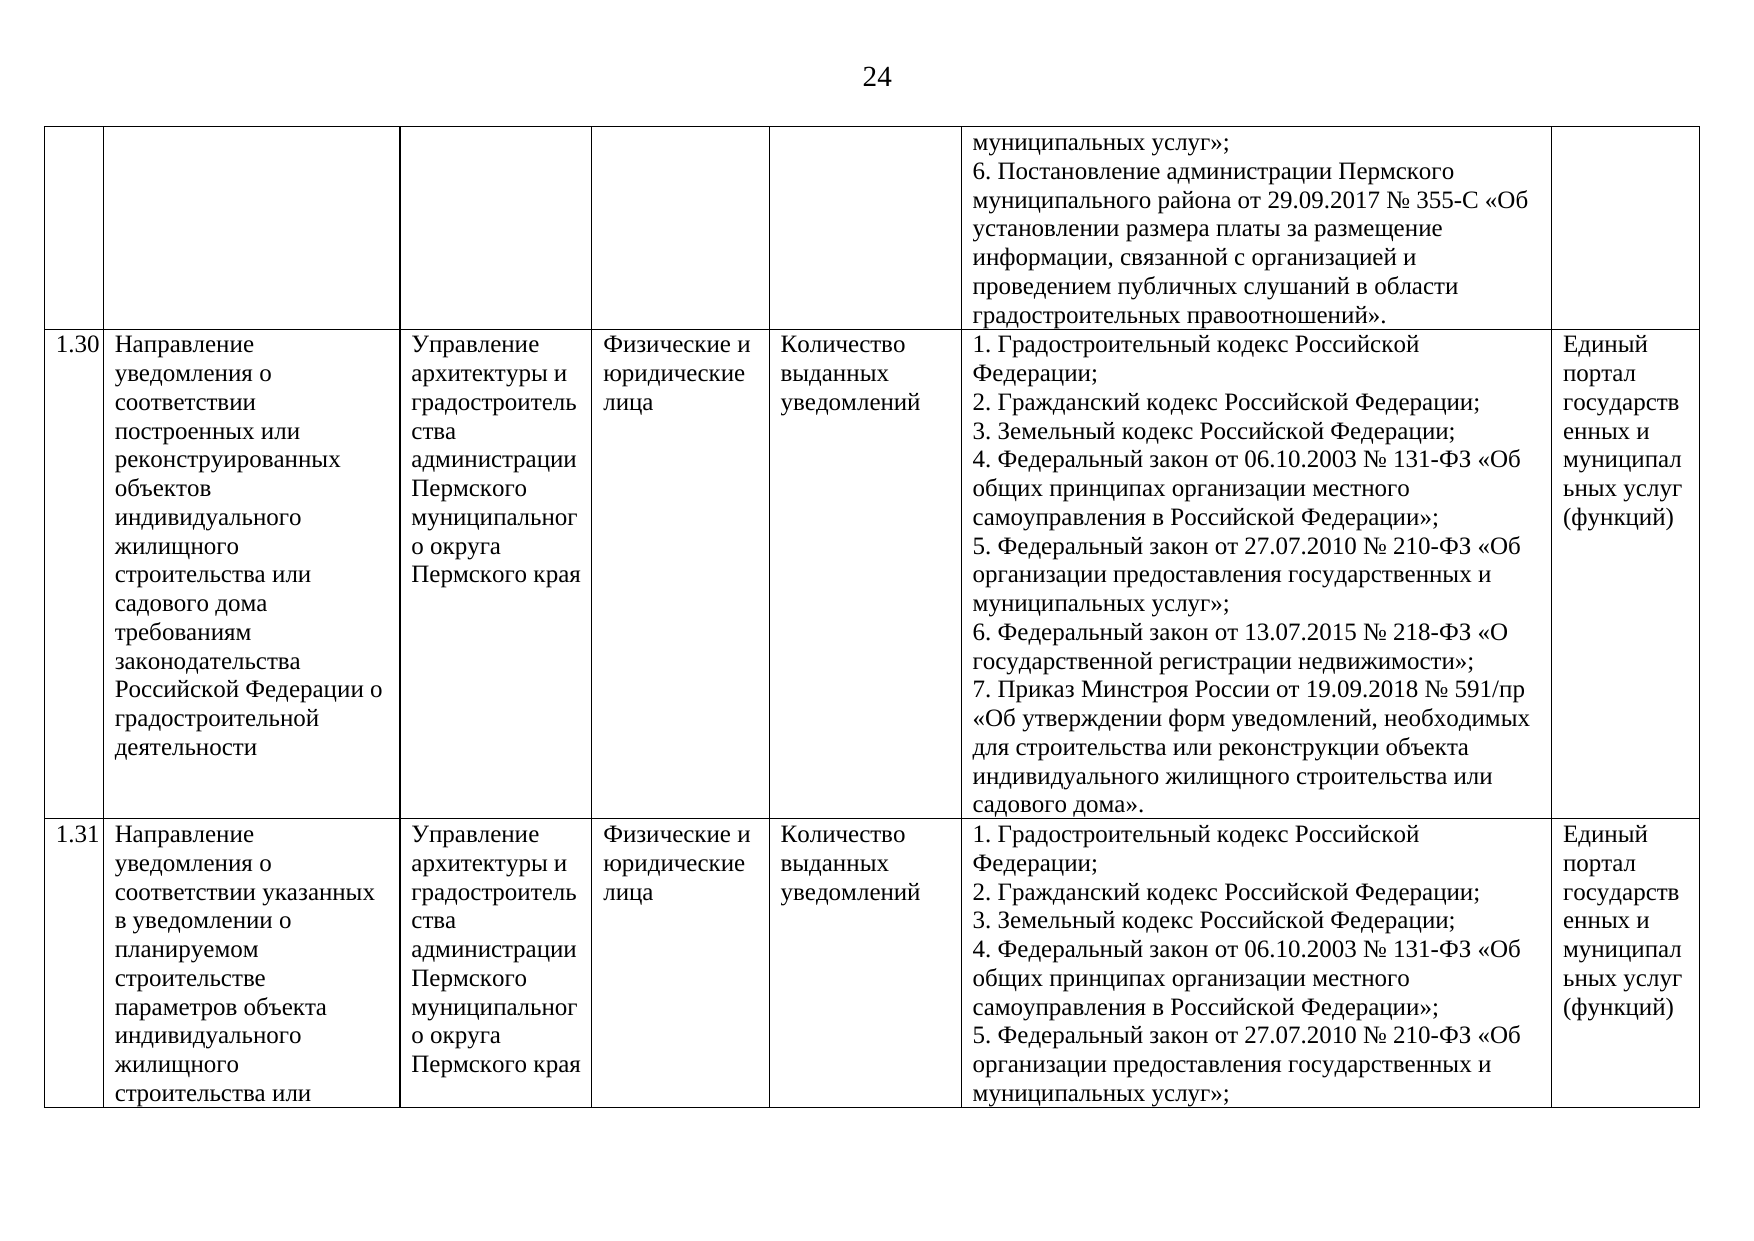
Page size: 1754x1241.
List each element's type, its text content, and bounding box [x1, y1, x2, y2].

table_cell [770, 127, 961, 328]
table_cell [962, 127, 1551, 328]
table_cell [962, 819, 1551, 1107]
table_cell [45, 127, 103, 328]
table_cell Единый портал государственных и муниципальных услуг (функций) [1552, 330, 1699, 818]
table_cell 1. Градостроительный кодекс Российской Федерации; 2. Гражданский кодекс Российской Федерации; 3. Земельный кодекс Российской Федерации; 4. Федеральный закон от 06.10.2003 № 131-ФЗ «Об общих принципах организации местного самоуправления в Российской Федерации»; 5. Федеральный закон от 27.07.2010 № 210-ФЗ «Об организации предоставления государственных и муниципальных услуг»; 6. Федеральный закон от 13.07.2015 № 218-ФЗ «О государственной регистрации недвижимости»; 7. Приказ Минстроя России от 19.09.2018 № 591/пр «Об утверждении форм уведомлений, необходимых для строительства или реконструкции объекта индивидуального жилищного строительства или садового дома». [962, 330, 1551, 818]
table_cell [770, 819, 961, 1107]
table_cell [45, 330, 103, 818]
table_cell Управление архитектуры и градостроительства администрации Пермского муниципального округа Пермского края [401, 330, 591, 818]
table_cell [401, 127, 591, 328]
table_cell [592, 819, 769, 1107]
table_cell Количество выданных уведомлений [770, 330, 961, 818]
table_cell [592, 127, 769, 328]
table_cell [1552, 127, 1699, 328]
table_cell Физические и юридические лица [592, 330, 769, 818]
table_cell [104, 819, 399, 1107]
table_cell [104, 127, 399, 328]
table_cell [1552, 819, 1699, 1107]
table_cell Направление уведомления о соответствии построенных или реконструированных объектов индивидуального жилищного строительства или садового дома требованиям законодательства Российской Федерации о градостроительной деятельности [104, 330, 399, 818]
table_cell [401, 819, 591, 1107]
table_cell [45, 819, 103, 1107]
